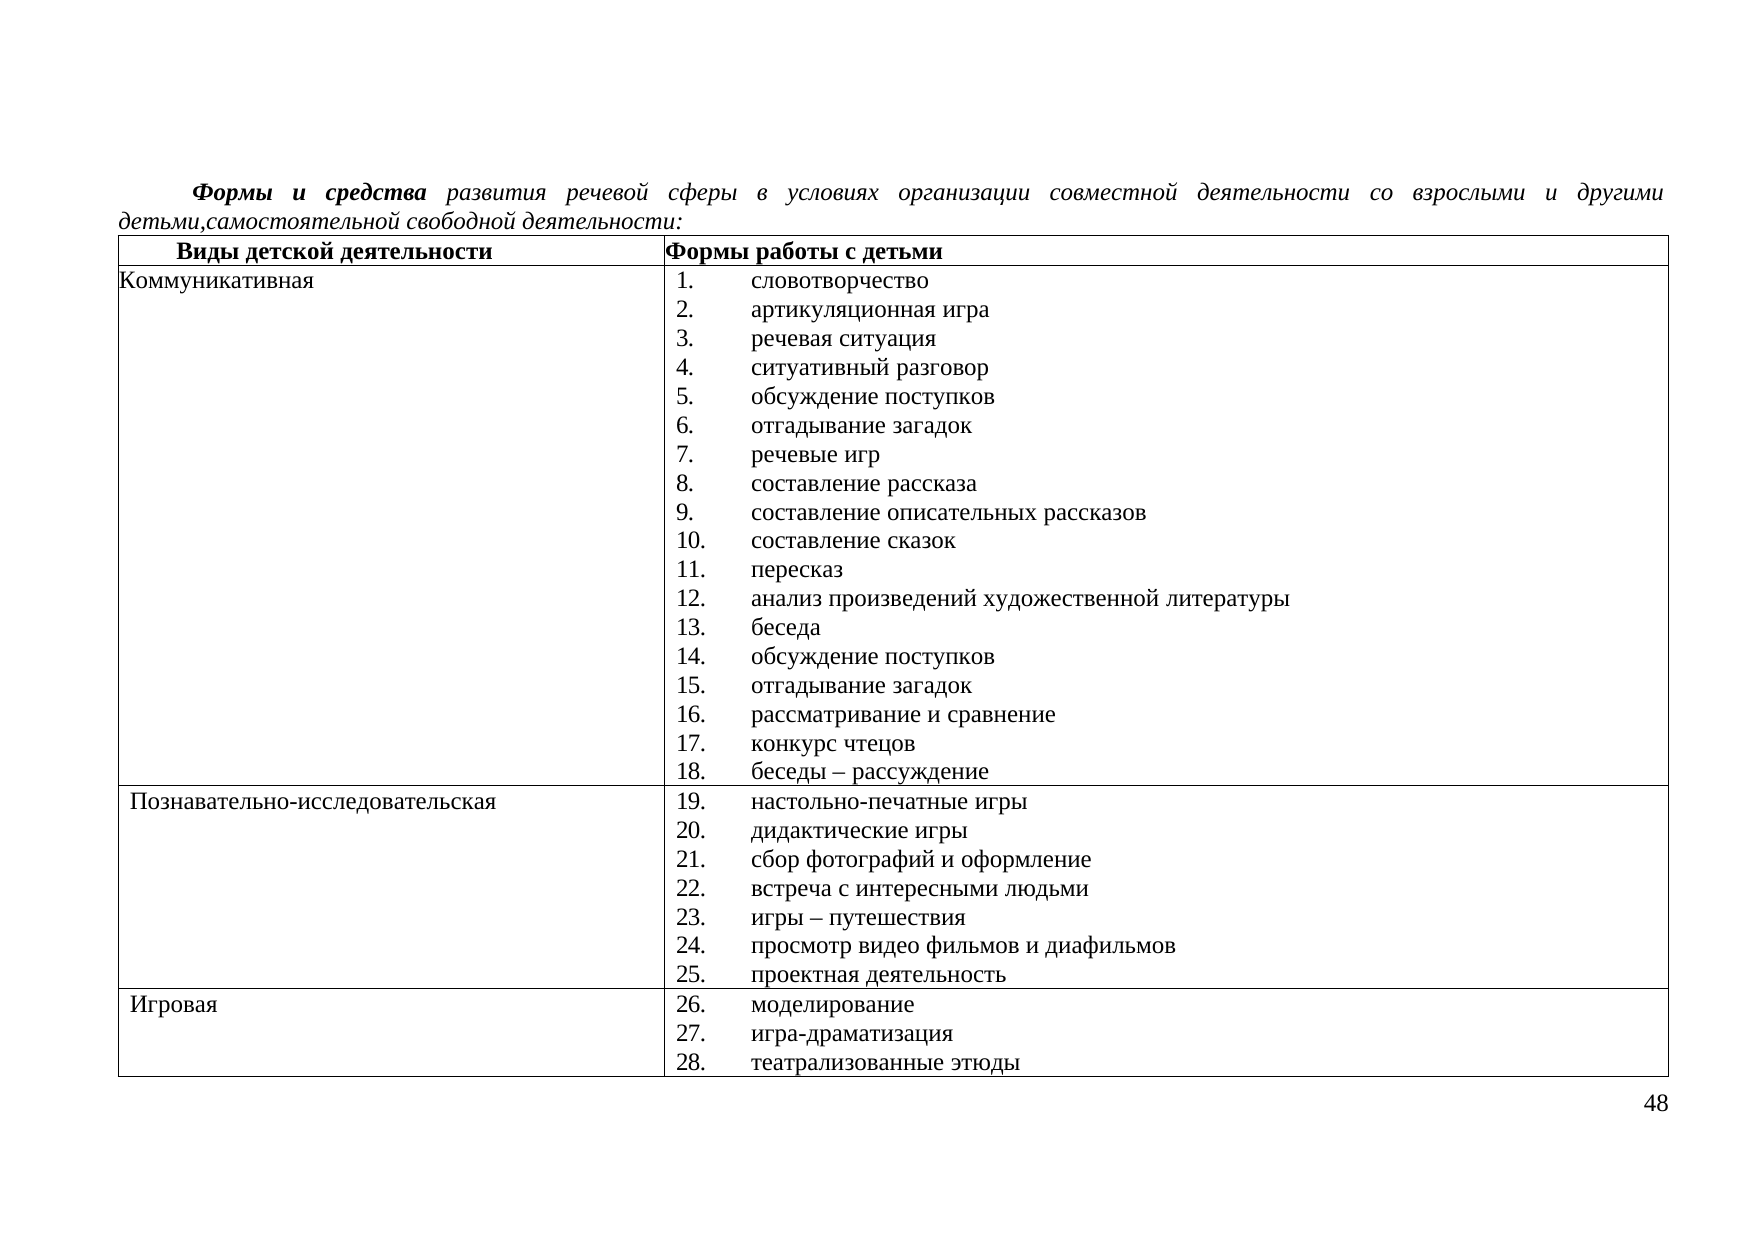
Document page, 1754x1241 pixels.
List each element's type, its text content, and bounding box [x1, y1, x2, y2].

text Формы и средства развития речевой сферы в условиях организации совместной деятельности со взрослыми и другими детьми,самостоятельной свободной деятельности: [118, 177, 1665, 235]
table_cell Коммуникативная [119, 266, 664, 785]
table_cell настольно-печатные игры дидактические игры сбор фотографий и оформление встреча с интересными людьми игры – путешествия просмотр видео фильмов и диафильмов проектная деятельность [665, 786, 1668, 988]
table_header Виды детской деятельности [119, 236, 664, 264]
table_header Формы работы с детьми [665, 236, 1668, 264]
table_cell Познавательно-исследовательская [119, 786, 664, 988]
table_cell моделирование игра-драматизация театрализованные этюды [665, 989, 1668, 1076]
table_cell словотворчество артикуляционная игра речевая ситуация ситуативный разговор обсуждение поступков отгадывание загадок речевые игр составление рассказа составление описательных рассказов составление сказок пересказ анализ произведений художественной литературы беседа обсуждение поступков отгадывание загадок рассматривание и сравнение конкурс чтецов беседы – рассуждение [665, 266, 1668, 785]
table_cell Игровая [119, 989, 664, 1076]
